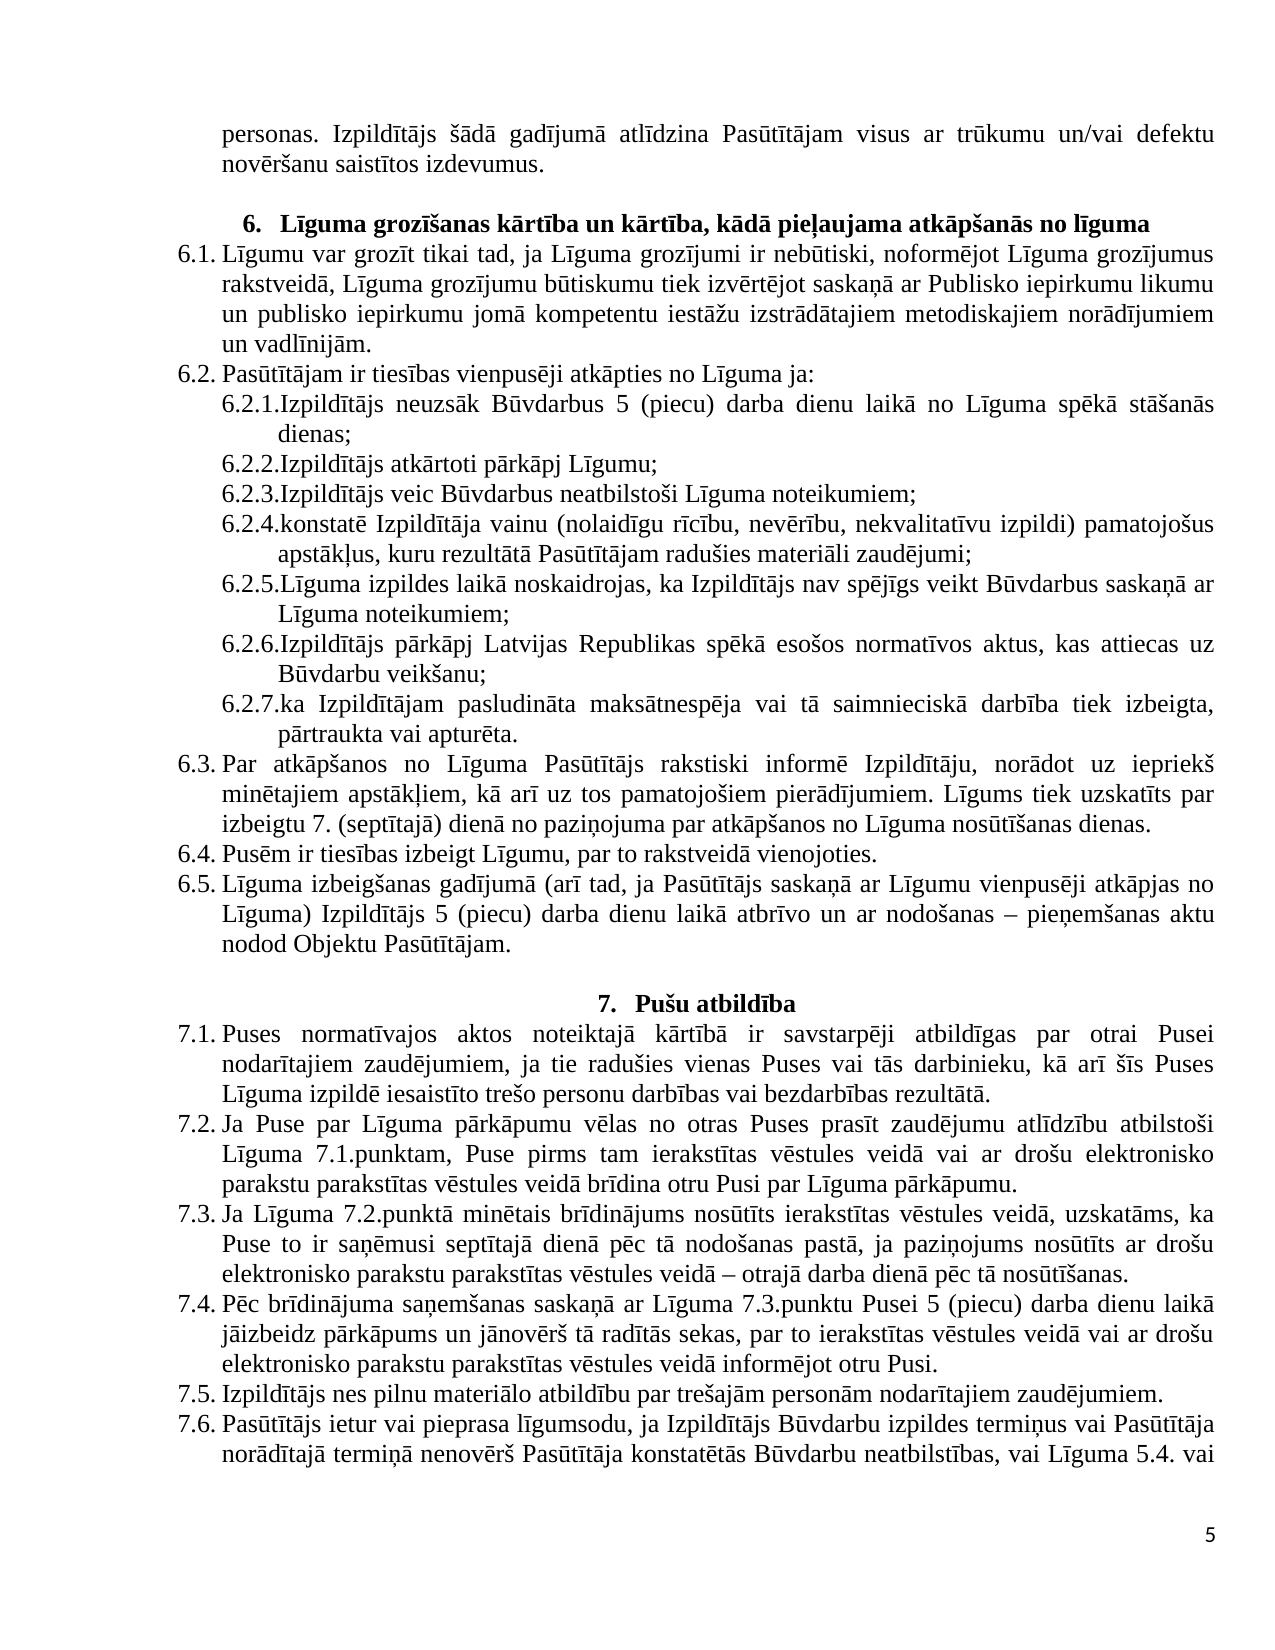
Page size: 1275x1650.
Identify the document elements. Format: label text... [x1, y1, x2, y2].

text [177, 1408, 1216, 1468]
list Par atkāpšanos no Līguma Pasūtītājs rakstiski informē Izpildītāju, norādot uz iepriekš minētajiem apstākļiem, kā arī uz tos pamatojošiem pierādījumiem. Līgums tiek uzskatīts par izbeigtu 7. (septītajā) dienā no paziņojuma par atkāpšanos no Līguma nosūtīšanas dienas. [177, 748, 1216, 838]
text 7.3. Ja Līguma 7.2.punktā minētais brīdinājums nosūtīts ierakstītas vēstules veidā, uzskatāms, ka Puse to ir saņēmusi septītajā dienā pēc tā nodošanas pastā, ja paziņojums nosūtīts ar drošu elektronisko parakstu parakstītas vēstules veidā – otrajā darba dienā pēc tā nosūtīšanas. [177, 1198, 1216, 1288]
text 6.2.3.Izpildītājs veic Būvdarbus neatbilstoši Līguma noteikumiem; [221, 478, 1216, 508]
list Līguma izbeigšanas gadījumā (arī tad, ja Pasūtītājs saskaņā ar Līgumu vienpusēji atkāpjas no Līguma) Izpildītājs 5 (piecu) darba dienu laikā atbrīvo un ar nodošanas – pieņemšanas aktu nodod Objektu Pasūtītājam. [177, 868, 1216, 958]
text 6.2.4.konstatē Izpildītāja vainu (nolaidīgu rīcību, nevērību, nekvalitatīvu izpildi) pamatojošus apstākļus, kuru rezultātā Pasūtītājam radušies materiāli zaudējumi; [221, 508, 1216, 568]
text 6.2.6.Izpildītājs pārkāpj Latvijas Republikas spēkā esošos normatīvos aktus, kas attiecas uz Būvdarbu veikšanu; [221, 628, 1216, 688]
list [177, 118, 1216, 178]
text 7.1. Puses normatīvajos aktos noteiktajā kārtībā ir savstarpēji atbildīgas par otrai Pusei nodarītajiem zaudējumiem, ja tie radušies vienas Puses vai tās darbinieku, kā arī šīs Puses Līguma izpildē iesaistīto trešo personu darbības vai bezdarbības rezultātā. [177, 1018, 1216, 1108]
text 6.2.5.Līguma izpildes laikā noskaidrojas, ka Izpildītājs nav spējīgs veikt Būvdarbus saskaņā ar Līguma noteikumiem; [221, 568, 1216, 628]
list Pušu atbildība [177, 988, 1216, 1018]
list Līguma grozīšanas kārtība un kārtība, kādā pieļaujama atkāpšanās no līguma [177, 208, 1216, 238]
list Pasūtītājam ir tiesības vienpusēji atkāpties no Līguma ja: [177, 358, 1216, 388]
text 7.2. Ja Puse par Līguma pārkāpumu vēlas no otras Puses prasīt zaudējumu atlīdzību atbilstoši Līguma 7.1.punktam, Puse pirms tam ierakstītas vēstules veidā vai ar drošu elektronisko parakstu parakstītas vēstules veidā brīdina otru Pusi par Līguma pārkāpumu. [177, 1108, 1216, 1198]
text 6.2.7.ka Izpildītājam pasludināta maksātnespēja vai tā saimnieciskā darbība tiek izbeigta, pārtraukta vai apturēta. [221, 688, 1216, 748]
list Pusēm ir tiesības izbeigt Līgumu, par to rakstveidā vienojoties. [177, 838, 1216, 868]
list Līgumu var grozīt tikai tad, ja Līguma grozījumi ir nebūtiski, noformējot Līguma grozījumus rakstveidā, Līguma grozījumu būtiskumu tiek izvērtējot saskaņā ar Publisko iepirkumu likumu un publisko iepirkumu jomā kompetentu iestāžu izstrādātajiem metodiskajiem norādījumiem un vadlīnijām. [177, 238, 1216, 358]
text 7.5. Izpildītājs nes pilnu materiālo atbildību par trešajām personām nodarītajiem zaudējumiem. [177, 1378, 1216, 1408]
text 7.4. Pēc brīdinājuma saņemšanas saskaņā ar Līguma 7.3.punktu Pusei 5 (piecu) darba dienu laikā jāizbeidz pārkāpums un jānovērš tā radītās sekas, par to ierakstītas vēstules veidā vai ar drošu elektronisko parakstu parakstītas vēstules veidā informējot otru Pusi. [177, 1288, 1216, 1378]
text 6.2.2.Izpildītājs atkārtoti pārkāpj Līgumu; [221, 448, 1216, 478]
text 6.2.1.Izpildītājs neuzsāk Būvdarbus 5 (piecu) darba dienu laikā no Līguma spēkā stāšanās dienas; [221, 388, 1216, 448]
